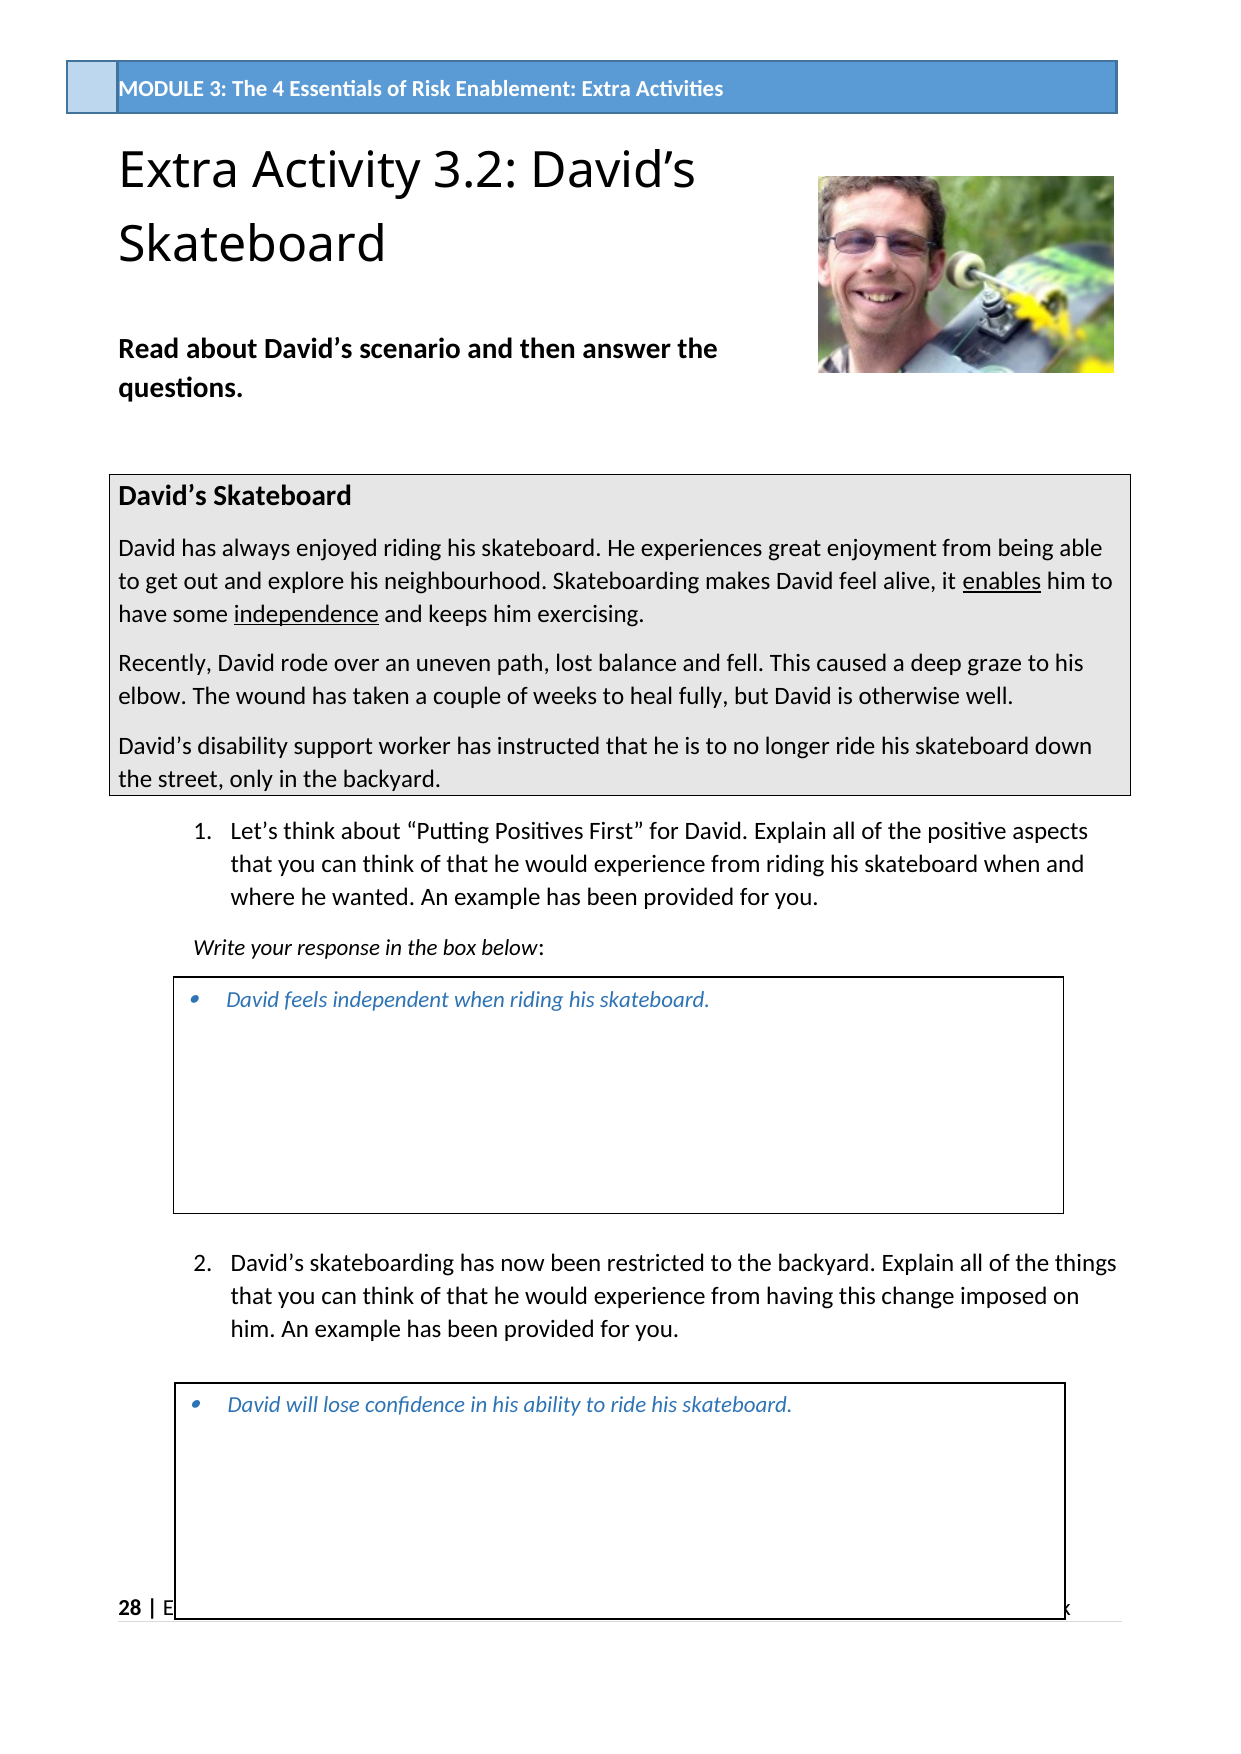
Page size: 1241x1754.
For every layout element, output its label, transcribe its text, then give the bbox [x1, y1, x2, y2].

list Write your response in the box below: [193, 931, 1122, 961]
subtitle Extra Activity 3.2: David’s Skateboard [118, 134, 1122, 276]
list Let’s think about “Putting Positives First” for David. Explain all of the positive aspects that you can think of that he would experience from riding his skateboard when and where he wanted. An example has been provided for you. [193, 816, 1122, 912]
text Recently, David rode over an uneven path, lost balance and fell. This caused a deep graze to his elbow. The wound has taken a couple of weeks to heal fully, but David is otherwise well. [110, 644, 1130, 711]
list David’s skateboarding has now been restricted to the backyard. Explain all of the things that you can think of that he would experience from having this change imposed on him. An example has been provided for you. [193, 981, 1122, 1343]
text David’s Skateboard [110, 475, 1130, 512]
text David has always enjoyed riding his skateboard. He experiences great enjoyment from being able to get out and explore his neighbourhood. Skateboarding makes David feel alive, it enables him to have some independence and keeps him exercising. [110, 529, 1130, 628]
picture [818, 176, 1114, 373]
text Read about David’s scenario and then answer the questions. [118, 331, 1122, 405]
text David’s disability support worker has instructed that he is to no longer ride his skateboard down the street, only in the backyard. [110, 727, 1130, 795]
